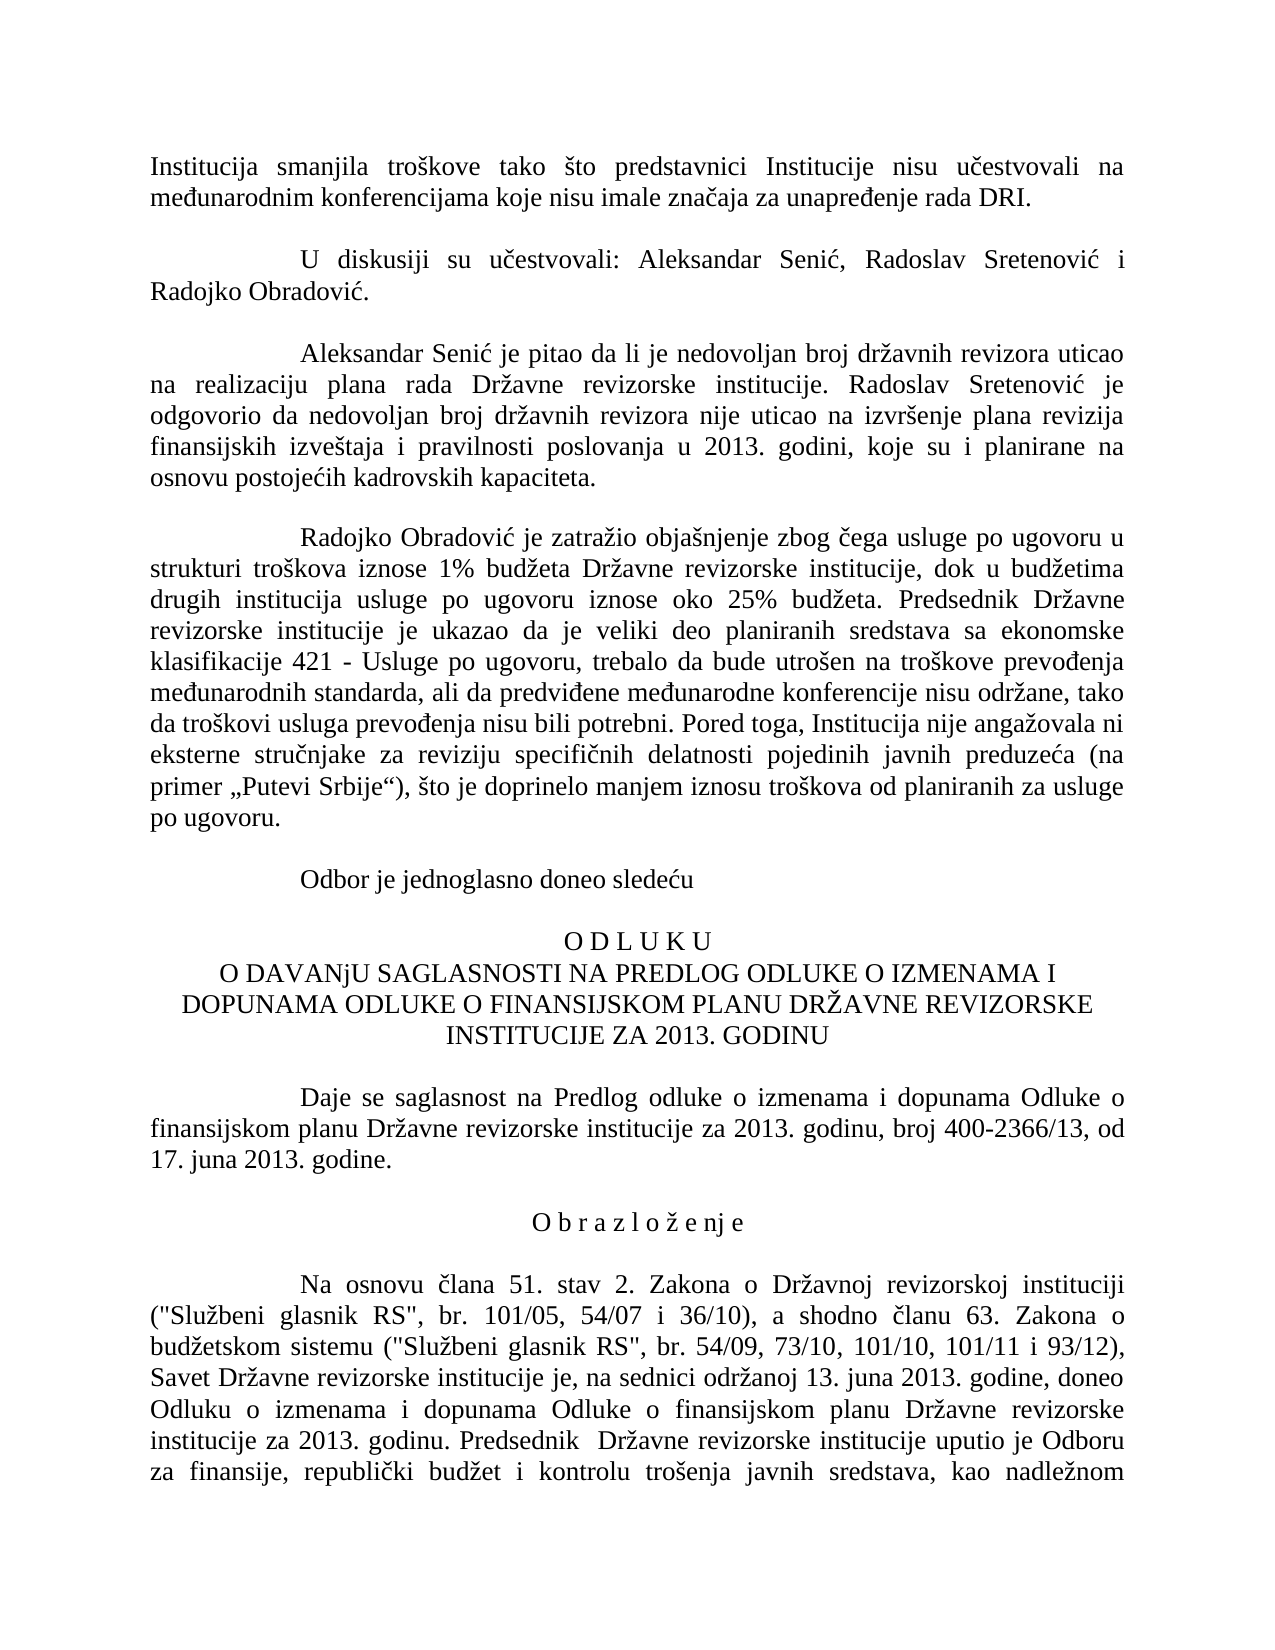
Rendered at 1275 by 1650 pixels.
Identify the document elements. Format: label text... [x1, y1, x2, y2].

text Aleksandar Senić je pitao da li je nedovoljan broj državnih revizora uticao na realizaciju plana rada Državne revizorske institucije. Radoslav Sretenović je odgovorio da nedovoljan broj državnih revizora nije uticao na izvršenje plana revizija finansijskih izveštaja i pravilnosti poslovanja u 2013. godini, koje su i planirane na osnovu postojećih kadrovskih kapaciteta. [150, 337, 1125, 493]
text Odbor je jednoglasno doneo sledeću [150, 863, 1125, 894]
text O D L U K U [150, 926, 1125, 957]
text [150, 1268, 1125, 1486]
text O b r a z l o ž e nj e [150, 1206, 1125, 1237]
text Radojko Obradović je zatražio objašnjenje zbog čega usluge po ugovoru u strukturi troškova iznose 1% budžeta Državne revizorske institucije, dok u budžetima drugih institucija usluge po ugovoru iznose oko 25% budžeta. Predsednik Državne revizorske institucije je ukazao da je veliki deo planiranih sredstava sa ekonomske klasifikacije 421 - Usluge po ugovoru, trebalo da bude utrošen na troškove prevođenja međunarodnih standarda, ali da predviđene međunarodne konferencije nisu održane, tako da troškovi usluga prevođenja nisu bili potrebni. Pored toga, Institucija nije angažovala ni eksterne stručnjake za reviziju specifičnih delatnosti pojedinih javnih preduzeća (na primer „Putevi Srbije“), što je doprinelo manjem iznosu troškova od planiranih za usluge po ugovoru. [150, 521, 1125, 832]
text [150, 150, 1125, 212]
text U diskusiji su učestvovali: Aleksandar Senić, Radoslav Sretenović i Radojko Obradović. [150, 243, 1125, 306]
text O DAVANjU SAGLASNOSTI NA PREDLOG ODLUKE O IZMENAMA I DOPUNAMA ODLUKE O FINANSIJSKOM PLANU DRŽAVNE REVIZORSKE INSTITUCIJE ZA 2013. GODINU [150, 957, 1125, 1050]
text Daje se saglasnost na Predlog odluke o izmenama i dopunama Odluke o finansijskom planu Državne revizorske institucije za 2013. godinu, broj 400-2366/13, od 17. juna 2013. godine. [150, 1081, 1125, 1175]
